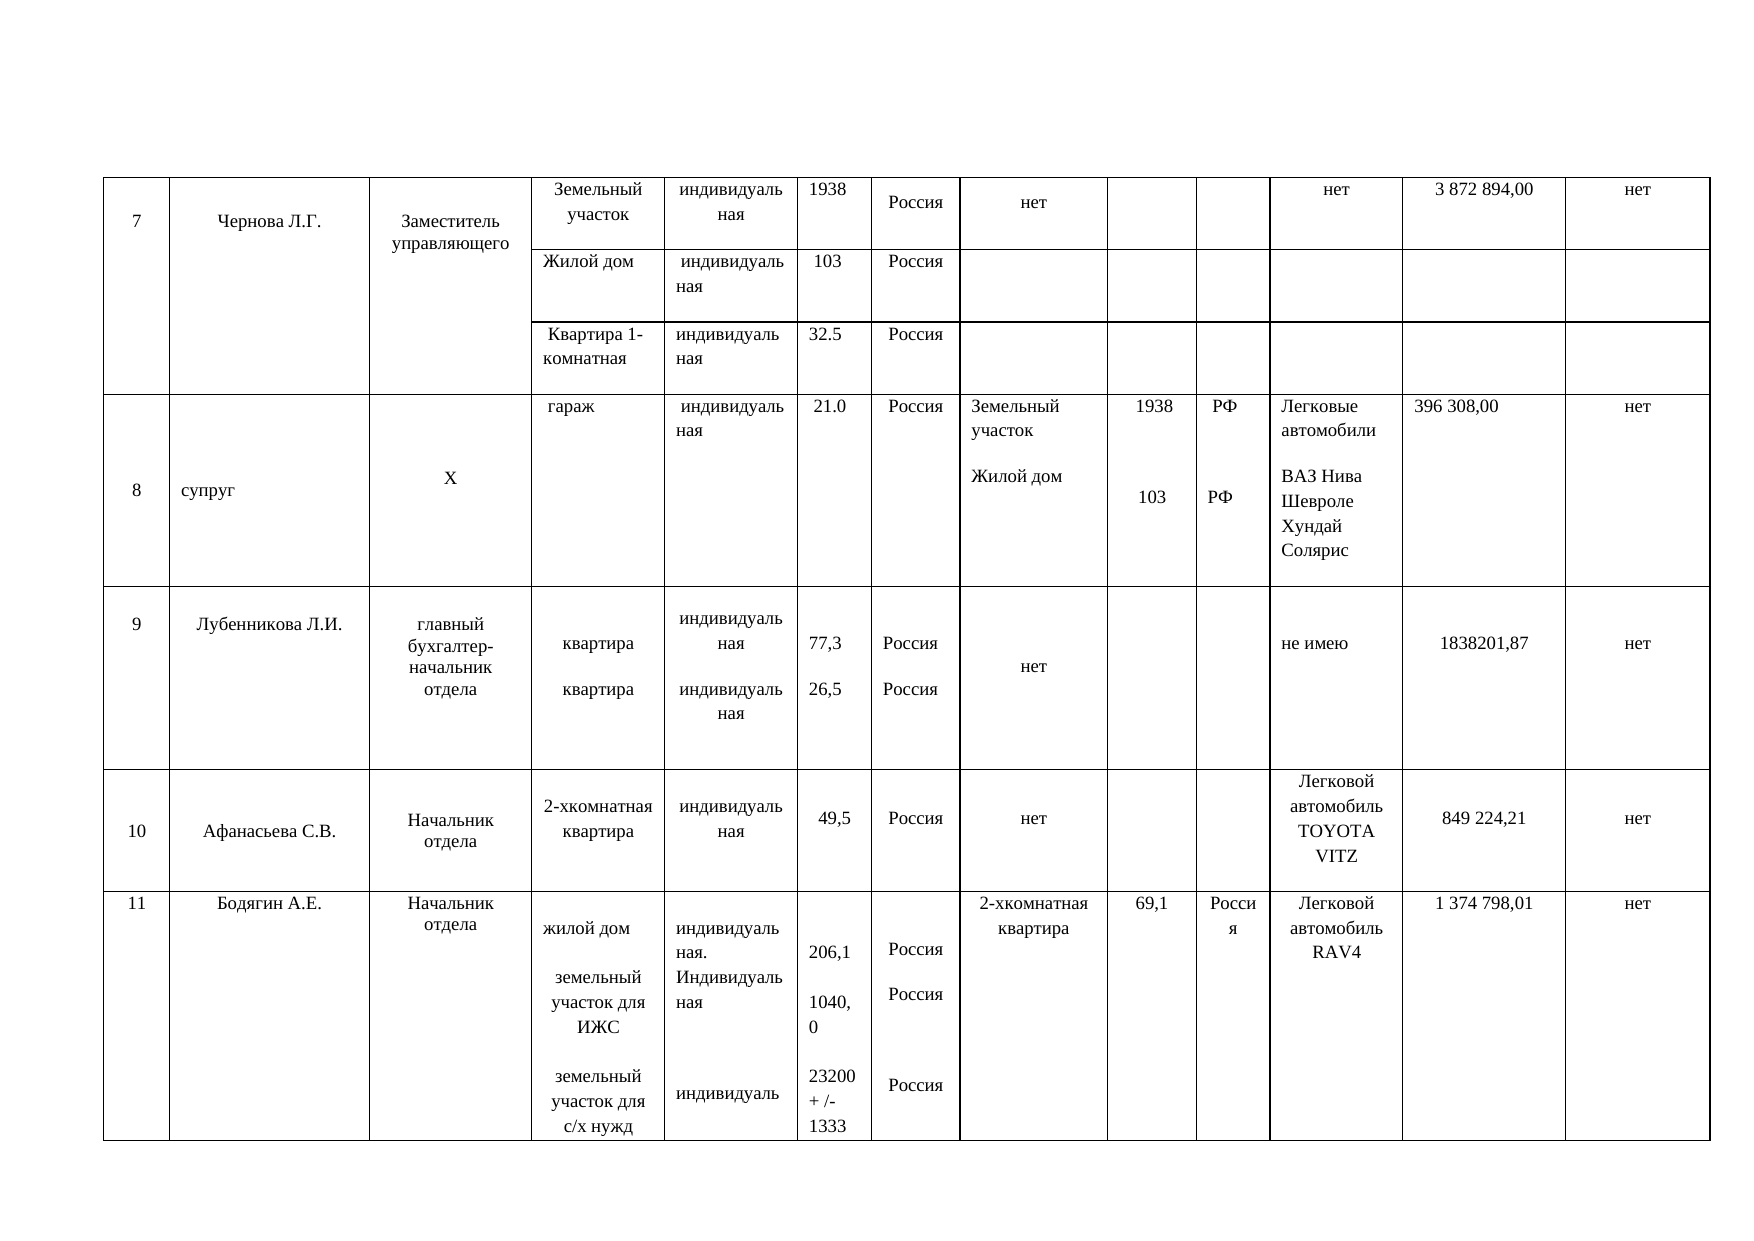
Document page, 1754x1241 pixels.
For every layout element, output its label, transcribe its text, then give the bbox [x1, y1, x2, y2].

table_cell 396 308,00 [1403, 395, 1565, 586]
table_cell Чернова Л.Г. [170, 178, 369, 393]
table_cell нет [1566, 178, 1709, 249]
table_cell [798, 892, 871, 1140]
table_cell [1108, 587, 1196, 769]
table_cell [961, 323, 1107, 393]
table_cell нет [1566, 395, 1709, 586]
table_cell [1197, 250, 1269, 321]
table_cell 7 [104, 178, 169, 393]
table_cell Афанасьева С.В. [170, 770, 369, 891]
table_cell 21.0 [798, 395, 871, 586]
table_cell 2-хкомнатная квартира [532, 770, 664, 891]
table_cell Х [370, 395, 531, 586]
table_cell 69,1 [1108, 892, 1196, 1140]
table_cell [1271, 323, 1402, 393]
table_cell индивидуальная [665, 178, 797, 249]
table_cell Россия [1197, 892, 1269, 1140]
table_cell 1838201,87 [1403, 587, 1565, 769]
table_cell Россия [872, 770, 959, 891]
table_cell 49,5 [798, 770, 871, 891]
table_cell Земельный участок [532, 178, 664, 249]
table_cell нет [1566, 770, 1709, 891]
table_cell [1403, 323, 1565, 393]
table_cell Лубенникова Л.И. [170, 587, 369, 769]
table_cell [1566, 323, 1709, 393]
table_cell индивидуальная [665, 250, 797, 321]
table_cell 1 374 798,01 [1403, 892, 1565, 1140]
table_cell [1566, 250, 1709, 321]
table_cell индивидуальная [665, 395, 797, 586]
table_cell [961, 892, 1107, 1140]
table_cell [872, 892, 959, 1140]
table_cell нет [1566, 892, 1709, 1140]
table_cell [1108, 178, 1196, 249]
table_cell [1108, 323, 1196, 393]
table_cell Квартира 1-комнатная [532, 323, 664, 393]
table_cell 849 224,21 [1403, 770, 1565, 891]
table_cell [532, 892, 664, 1140]
table_cell 10 [104, 770, 169, 891]
table_cell индивидуальная [665, 770, 797, 891]
table_cell [1403, 250, 1565, 321]
table_cell нет [1271, 178, 1402, 249]
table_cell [1271, 892, 1402, 1140]
table_cell Россия Россия [872, 587, 959, 769]
table_cell нет [961, 178, 1107, 249]
table_cell Бодягин А.Е. [170, 892, 369, 1140]
table_cell нет [961, 587, 1107, 769]
table_cell [1197, 770, 1269, 891]
table_cell [961, 250, 1107, 321]
table_cell 8 [104, 395, 169, 586]
table_cell [1108, 250, 1196, 321]
table_cell 1938 [798, 178, 871, 249]
table_cell [1197, 587, 1269, 769]
table_cell Заместитель управляющего [370, 178, 531, 393]
table_cell Земельный участок Жилой дом [961, 395, 1107, 586]
table_cell [1271, 250, 1402, 321]
table_cell 1938 103 [1108, 395, 1196, 586]
table_cell Россия [872, 395, 959, 586]
table_cell 11 [104, 892, 169, 1140]
table_cell супруг [170, 395, 369, 586]
table_cell гараж [532, 395, 664, 586]
table_cell [1197, 178, 1269, 249]
table_cell 32.5 [798, 323, 871, 393]
table_cell нет [961, 770, 1107, 891]
table_cell индивидуальная индивидуальная [665, 587, 797, 769]
table_cell 103 [798, 250, 871, 321]
table_cell главный бухгалтер-начальник отдела [370, 587, 531, 769]
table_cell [665, 892, 797, 1140]
table_cell 3 872 894,00 [1403, 178, 1565, 249]
table_cell Легковые автомобили ВАЗ Нива Шевроле Хундай Солярис [1271, 395, 1402, 586]
table_cell Россия [872, 323, 959, 393]
table_cell Начальник отдела [370, 892, 531, 1140]
table_cell квартира квартира [532, 587, 664, 769]
table_cell [1197, 323, 1269, 393]
table_cell Жилой дом [532, 250, 664, 321]
table_cell не имею [1271, 587, 1402, 769]
table_cell 77,3 26,5 [798, 587, 871, 769]
table_cell Россия [872, 250, 959, 321]
table_cell индивидуальная [665, 323, 797, 393]
table_cell Легковой автомобиль TOYOTA VITZ [1271, 770, 1402, 891]
table_cell [1108, 770, 1196, 891]
table_cell 9 [104, 587, 169, 769]
table_cell Россия [872, 178, 959, 249]
table_cell РФ РФ [1197, 395, 1269, 586]
table_cell нет [1566, 587, 1709, 769]
table_cell Начальник отдела [370, 770, 531, 891]
